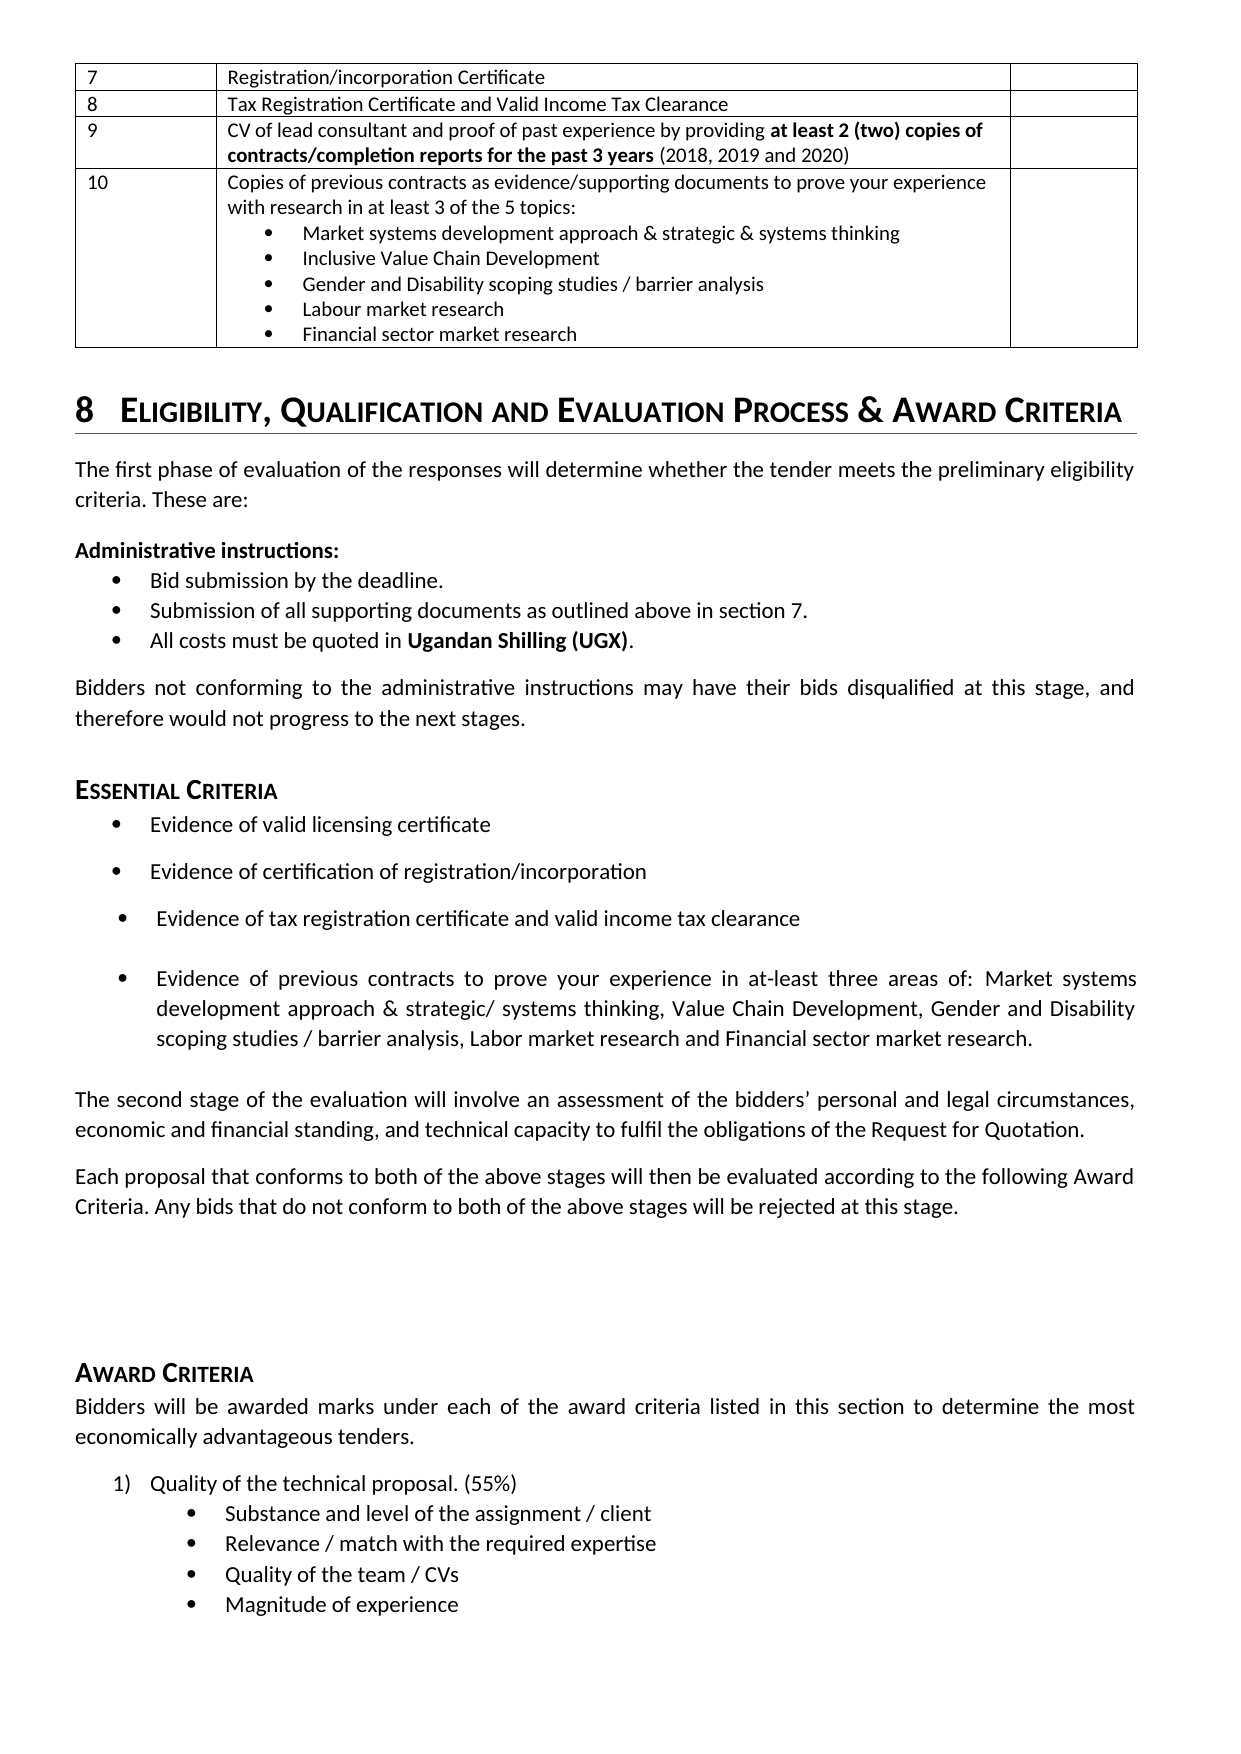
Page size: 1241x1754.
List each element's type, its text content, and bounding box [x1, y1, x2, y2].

table_cell [1011, 117, 1137, 168]
list Evidence of certification of registration/incorporation [112, 857, 1137, 885]
table_cell [1011, 169, 1137, 347]
list Quality of the technical proposal. (55%) [112, 1469, 1137, 1497]
table_cell [1011, 91, 1137, 116]
text Bidders will be awarded marks under each of the award criteria listed in this section to determine the most economically advantageous tenders. [75, 1392, 1137, 1450]
table_cell 8 [76, 91, 216, 116]
table_cell Copies of previous contracts as evidence/supporting documents to prove your experience with research in at least 3 of the 5 topics: Market systems development approach & strategic & systems thinking Inclusive Value Chain Development Gender and Disability scoping studies / barrier analysis Labour market research Financial sector market research [217, 169, 1010, 347]
list Bid submission by the deadline. [112, 566, 1137, 594]
table_cell 9 [76, 117, 216, 168]
list Substance and level of the assignment / client [187, 1499, 1137, 1527]
list Evidence of previous contracts to prove your experience in at-least three areas of: Market systems development approach & strategic/ systems thinking, Value Chain Development, Gender and Disability scoping studies / barrier analysis, Labor market research and Financial sector market research. [119, 964, 1137, 1052]
list Quality of the team / CVs [187, 1560, 1137, 1588]
text Bidders not conforming to the administrative instructions may have their bids disqualified at this stage, and therefore would not progress to the next stages. [75, 673, 1137, 732]
list Relevance / match with the required expertise [187, 1529, 1137, 1558]
table_cell 10 [76, 169, 216, 347]
table_cell 7 [76, 64, 216, 90]
subtitle Essential Criteria [75, 771, 1137, 807]
table_cell CV of lead consultant and proof of past experience by providing at least 2 (two) copies of contracts/completion reports for the past 3 years (2018, 2019 and 2020) [217, 117, 1010, 168]
list Evidence of tax registration certificate and valid income tax clearance [119, 904, 1137, 932]
text Each proposal that conforms to both of the above stages will then be evaluated according to the following Award Criteria. Any bids that do not conform to both of the above stages will be rejected at this stage. [75, 1162, 1137, 1220]
subtitle Award Criteria [75, 1354, 1137, 1389]
table_cell [1011, 64, 1137, 90]
text The first phase of evaluation of the responses will determine whether the tender meets the preliminary eligibility criteria. These are: [75, 455, 1137, 513]
list Magnitude of experience [187, 1590, 1137, 1618]
text The second stage of the evaluation will involve an assessment of the bidders’ personal and legal circumstances, economic and financial standing, and technical capacity to fulfil the obligations of the Request for Quotation. [75, 1085, 1137, 1143]
list Submission of all supporting documents as outlined above in section 7. [112, 596, 1137, 624]
table_cell Tax Registration Certificate and Valid Income Tax Clearance [217, 91, 1010, 116]
subtitle Eligibility, Qualification and Evaluation Process & Award Criteria [75, 386, 1137, 433]
list Evidence of valid licensing certificate [112, 810, 1137, 838]
table_cell Registration/incorporation Certificate [217, 64, 1010, 90]
list All costs must be quoted in Ugandan Shilling (UGX). [112, 627, 1137, 655]
subtitle Administrative instructions: [75, 536, 1137, 564]
